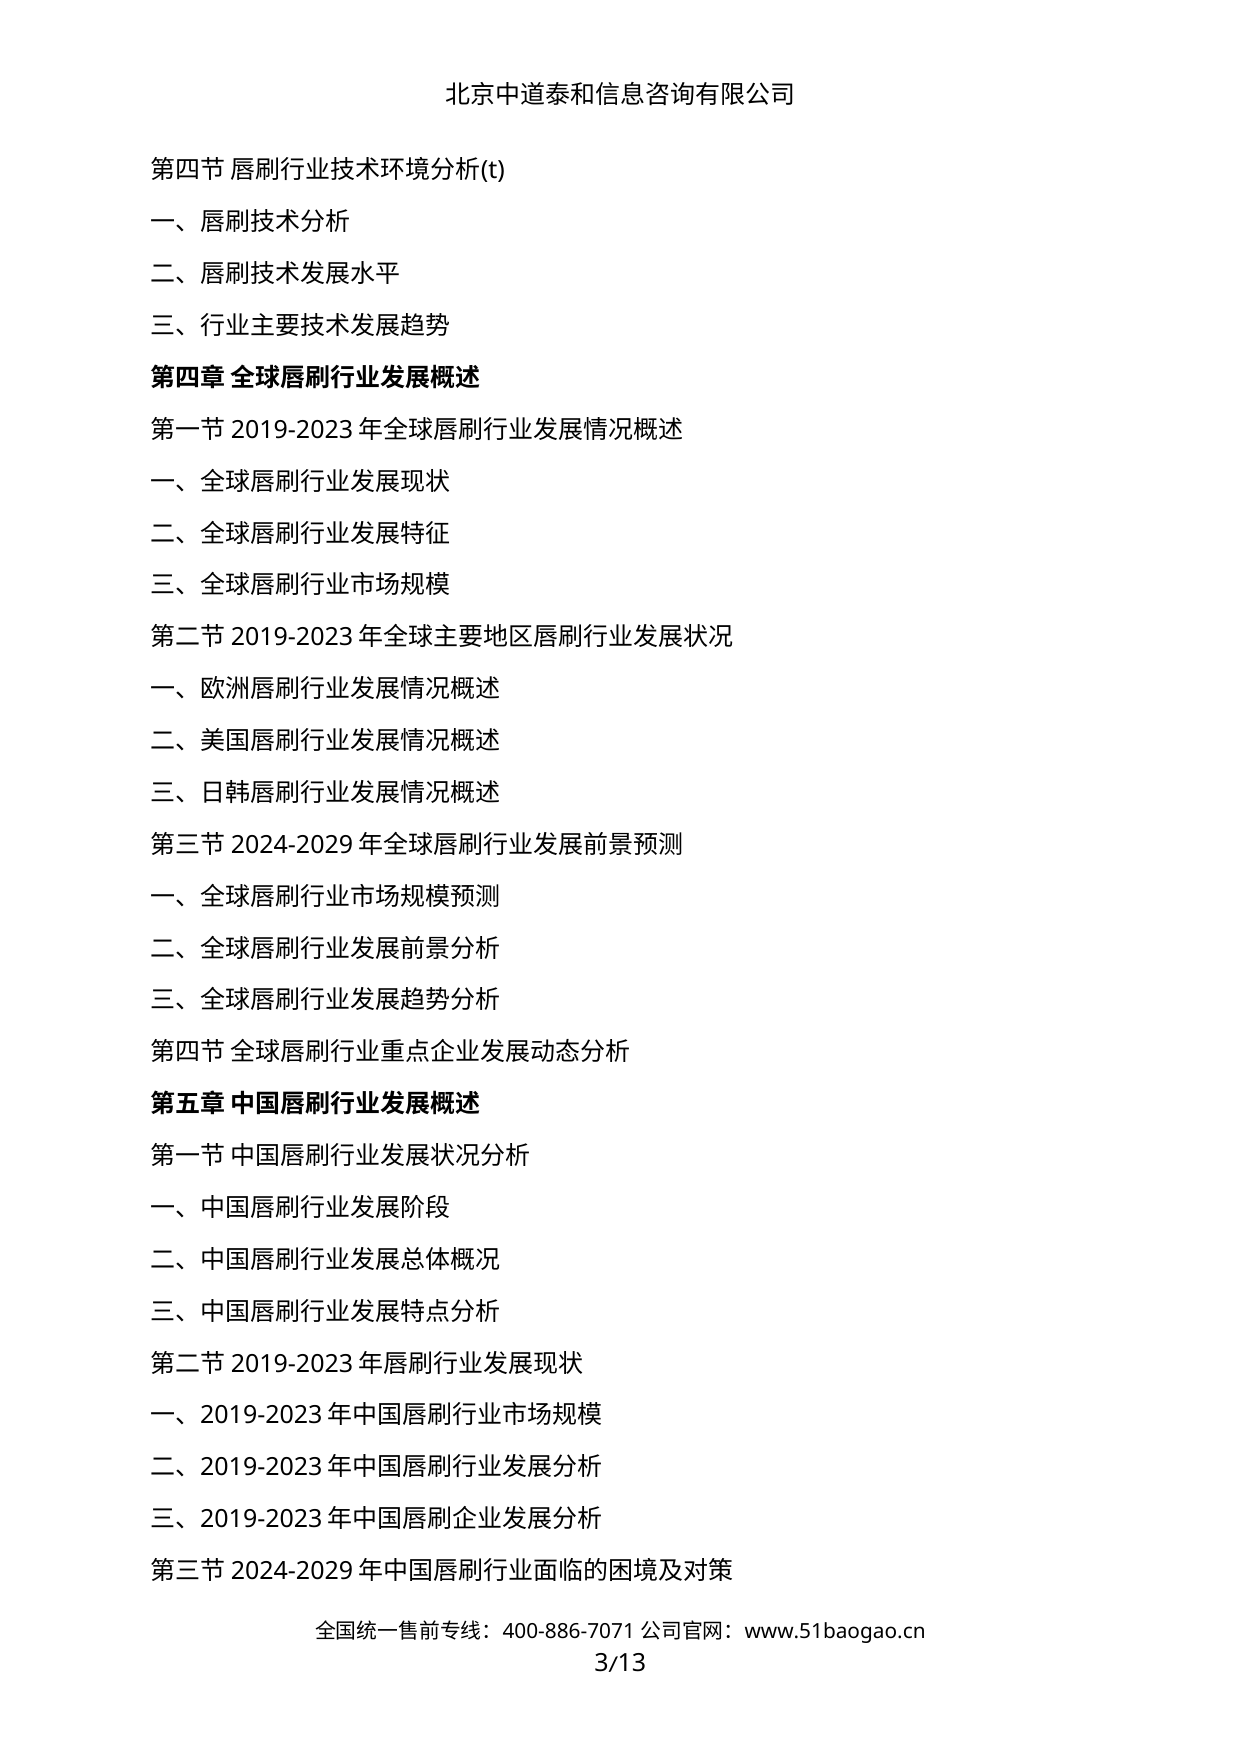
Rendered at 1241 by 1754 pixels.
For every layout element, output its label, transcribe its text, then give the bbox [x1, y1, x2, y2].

text 三、日韩唇刷行业发展情况概述 [150, 772, 1090, 809]
text 一、全球唇刷行业市场规模预测 [150, 876, 1090, 912]
text 二、全球唇刷行业发展前景分析 [150, 928, 1090, 964]
text 二、美国唇刷行业发展情况概述 [150, 721, 1090, 757]
text 一、唇刷技术分析 [150, 202, 1090, 238]
text 第五章 中国唇刷行业发展概述 [150, 1084, 1090, 1120]
text 三、中国唇刷行业发展特点分析 [150, 1291, 1090, 1327]
text 第二节 2019-2023年唇刷行业发展现状 [150, 1343, 1090, 1379]
text 第二节 2019-2023年全球主要地区唇刷行业发展状况 [150, 617, 1090, 653]
text 第一节 2019-2023年全球唇刷行业发展情况概述 [150, 409, 1090, 446]
text 第三节 2024-2029年中国唇刷行业面临的困境及对策 [150, 1551, 1090, 1587]
text 三、行业主要技术发展趋势 [150, 306, 1090, 342]
text 第一节 中国唇刷行业发展状况分析 [150, 1136, 1090, 1172]
text 二、唇刷技术发展水平 [150, 254, 1090, 290]
text 二、2019-2023年中国唇刷行业发展分析 [150, 1447, 1090, 1483]
text 三、全球唇刷行业市场规模 [150, 565, 1090, 601]
text 一、全球唇刷行业发展现状 [150, 461, 1090, 497]
text 一、中国唇刷行业发展阶段 [150, 1187, 1090, 1224]
text 第四章 全球唇刷行业发展概述 [150, 357, 1090, 394]
text 第四节 唇刷行业技术环境分析(t) [150, 150, 1090, 186]
text 一、2019-2023年中国唇刷行业市场规模 [150, 1395, 1090, 1431]
text 三、全球唇刷行业发展趋势分析 [150, 980, 1090, 1016]
text 一、欧洲唇刷行业发展情况概述 [150, 669, 1090, 705]
text 第四节 全球唇刷行业重点企业发展动态分析 [150, 1032, 1090, 1068]
text 二、全球唇刷行业发展特征 [150, 513, 1090, 549]
text 二、中国唇刷行业发展总体概况 [150, 1239, 1090, 1276]
text 第三节 2024-2029年全球唇刷行业发展前景预测 [150, 824, 1090, 861]
text 三、2019-2023年中国唇刷企业发展分析 [150, 1499, 1090, 1535]
